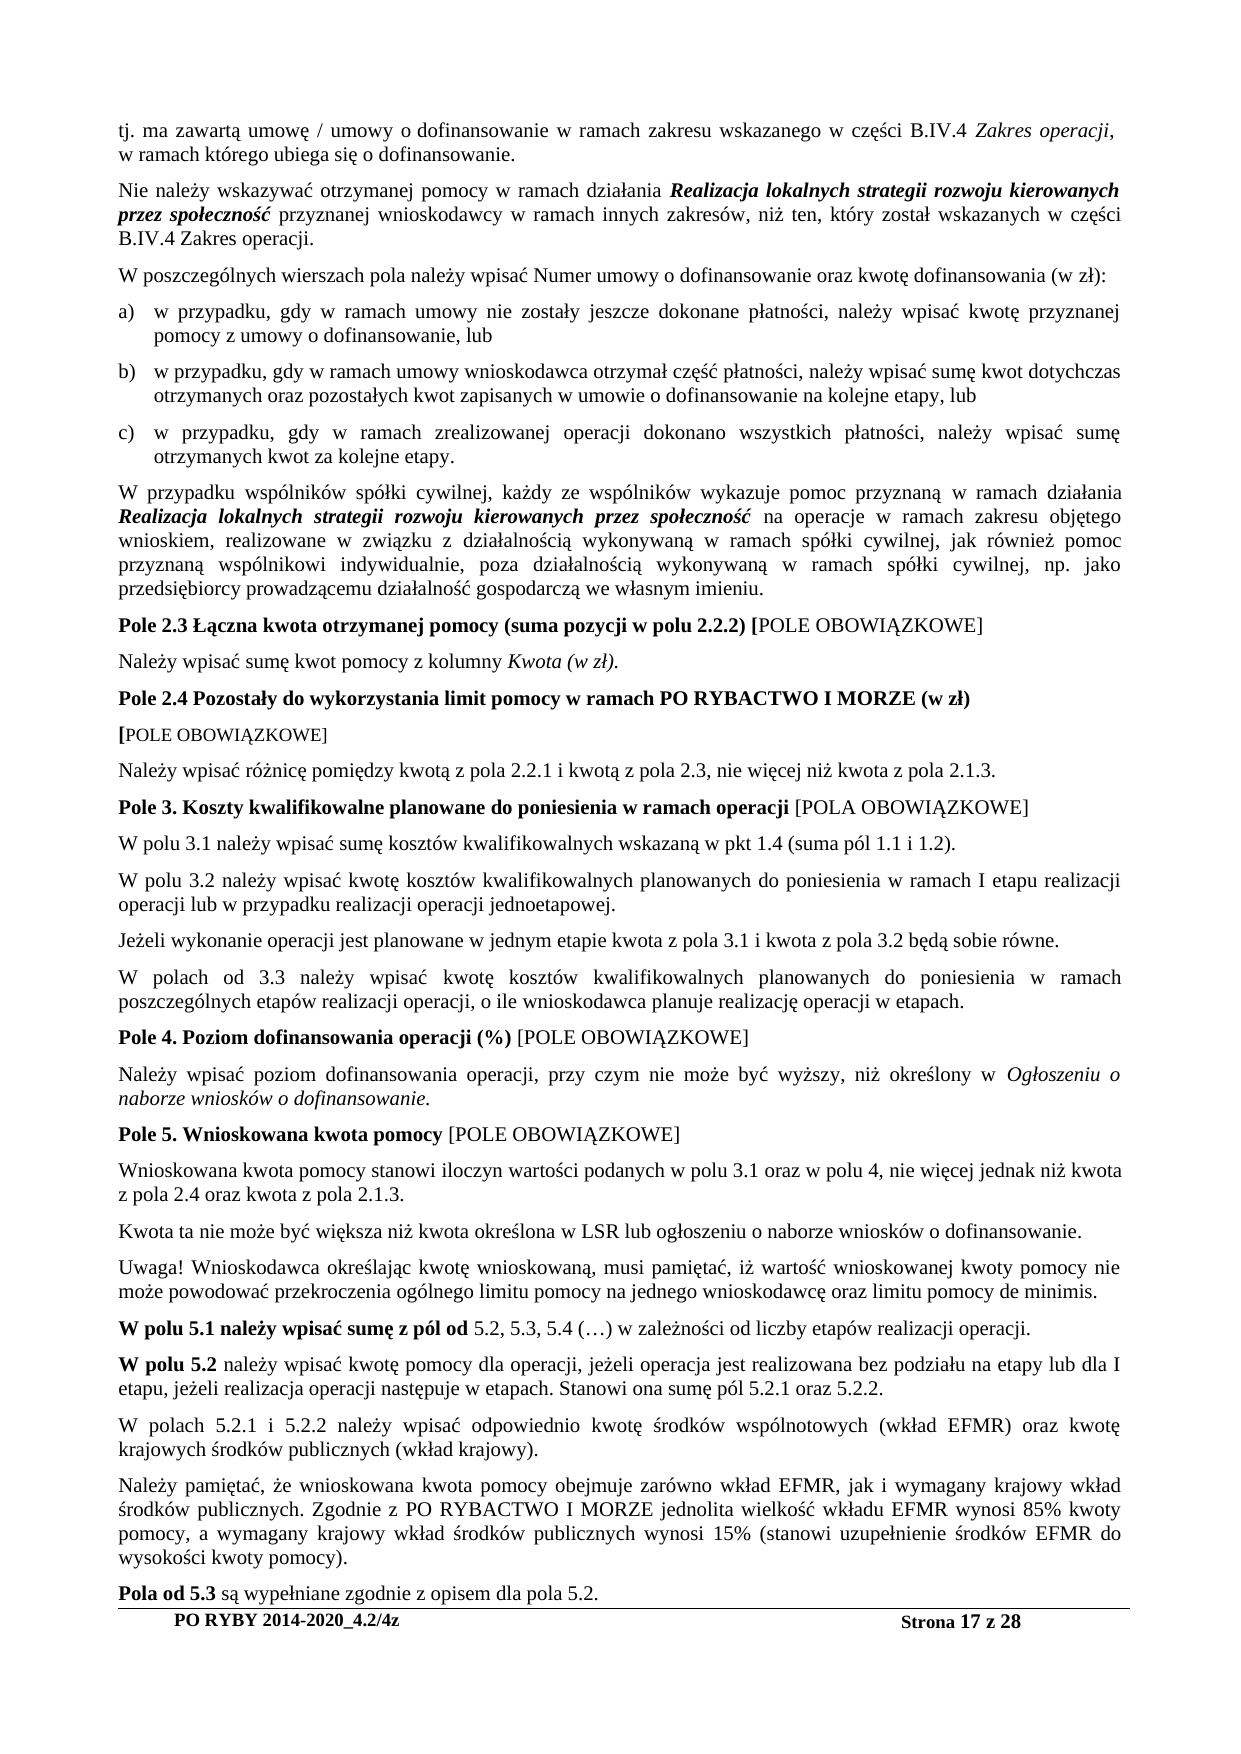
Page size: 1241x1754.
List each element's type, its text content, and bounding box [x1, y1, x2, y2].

text Należy pamiętać, że wnioskowana kwota pomocy obejmuje zarówno wkład EFMR, jak i wymagany krajowy wkład środków publicznych. Zgodnie z PO RYBACTWO I MORZE jednolita wielkość wkładu EFMR wynosi 85% kwoty pomocy, a wymagany krajowy wkład środków publicznych wynosi 15% (stanowi uzupełnienie środków EFMR do wysokości kwoty pomocy). [118, 1473, 1122, 1569]
text Pole 2.3 Łączna kwota otrzymanej pomocy (suma pozycji w polu 2.2.2) [POLE OBOWIĄZKOWE] [118, 613, 1122, 637]
list w przypadku, gdy w ramach zrealizowanej operacji dokonano wszystkich płatności, należy wpisać sumę otrzymanych kwot za kolejne etapy. [118, 420, 1122, 468]
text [118, 118, 1122, 166]
text Uwaga! Wnioskodawca określając kwotę wnioskowaną, musi pamiętać, iż wartość wnioskowanej kwoty pomocy nie może powodować przekroczenia ogólnego limitu pomocy na jednego wnioskodawcę oraz limitu pomocy de minimis. [118, 1256, 1122, 1303]
text W polu 3.1 należy wpisać sumę kosztów kwalifikowalnych wskazaną w pkt 1.4 (suma pól 1.1 i 1.2). [118, 832, 1122, 856]
text Nie należy wskazywać otrzymanej pomocy w ramach działania Realizacja lokalnych strategii rozwoju kierowanych przez społeczność przyznanej wnioskodawcy w ramach innych zakresów, niż ten, który został wskazanych w części B.IV.4 Zakres operacji. [118, 178, 1122, 250]
text Pole 3. Koszty kwalifikowalne planowane do poniesienia w ramach operacji [POLA OBOWIĄZKOWE] [118, 795, 1122, 819]
text Jeżeli wykonanie operacji jest planowane w jednym etapie kwota z pola 3.1 i kwota z pola 3.2 będą sobie równe. [118, 928, 1122, 952]
text Należy wpisać poziom dofinansowania operacji, przy czym nie może być wyższy, niż określony w Ogłoszeniu o naborze wniosków o dofinansowanie. [118, 1062, 1122, 1110]
text W polach 5.2.1 i 5.2.2 należy wpisać odpowiednio kwotę środków wspólnotowych (wkład EFMR) oraz kwotę krajowych środków publicznych (wkład krajowy). [118, 1413, 1122, 1461]
text W polach od 3.3 należy wpisać kwotę kosztów kwalifikowalnych planowanych do poniesienia w ramach poszczególnych etapów realizacji operacji, o ile wnioskodawca planuje realizację operacji w etapach. [118, 965, 1122, 1013]
text Kwota ta nie może być większa niż kwota określona w LSR lub ogłoszeniu o naborze wniosków o dofinansowanie. [118, 1219, 1122, 1243]
list w przypadku, gdy w ramach umowy wnioskodawca otrzymał część płatności, należy wpisać sumę kwot dotychczas otrzymanych oraz pozostałych kwot zapisanych w umowie o dofinansowanie na kolejne etapy, lub [118, 360, 1122, 408]
text Należy wpisać sumę kwot pomocy z kolumny Kwota (w zł). [118, 649, 1122, 673]
text W polu 5.1 należy wpisać sumę z pól od 5.2, 5.3, 5.4 (…) w zależności od liczby etapów realizacji operacji. [118, 1316, 1122, 1340]
text Pola od 5.3 są wypełniane zgodnie z opisem dla pola 5.2. [118, 1582, 1122, 1606]
list w przypadku, gdy w ramach umowy nie zostały jeszcze dokonane płatności, należy wpisać kwotę przyznanej pomocy z umowy o dofinansowanie, lub [118, 299, 1122, 347]
text Wnioskowana kwota pomocy stanowi iloczyn wartości podanych w polu 3.1 oraz w polu 4, nie więcej jednak niż kwota z pola 2.4 oraz kwota z pola 2.1.3. [118, 1159, 1122, 1207]
text Pole 4. Poziom dofinansowania operacji (%) [POLE OBOWIĄZKOWE] [118, 1025, 1122, 1049]
text W polu 5.2 należy wpisać kwotę pomocy dla operacji, jeżeli operacja jest realizowana bez podziału na etapy lub dla I etapu, jeżeli realizacja operacji następuje w etapach. Stanowi ona sumę pól 5.2.1 oraz 5.2.2. [118, 1352, 1122, 1400]
text W polu 3.2 należy wpisać kwotę kosztów kwalifikowalnych planowanych do poniesienia w ramach I etapu realizacji operacji lub w przypadku realizacji operacji jednoetapowej. [118, 868, 1122, 916]
text [POLE OBOWIĄZKOWE] [118, 722, 1122, 746]
text W poszczególnych wierszach pola należy wpisać Numer umowy o dofinansowanie oraz kwotę dofinansowania (w zł): [118, 263, 1122, 287]
text W przypadku wspólników spółki cywilnej, każdy ze wspólników wykazuje pomoc przyznaną w ramach działania Realizacja lokalnych strategii rozwoju kierowanych przez społeczność na operacje w ramach zakresu objętego wnioskiem, realizowane w związku z działalnością wykonywaną w ramach spółki cywilnej, jak również pomoc przyznaną wspólnikowi indywidualnie, poza działalnością wykonywaną w ramach spółki cywilnej, np. jako przedsiębiorcy prowadzącemu działalność gospodarczą we własnym imieniu. [118, 481, 1122, 600]
text Należy wpisać różnicę pomiędzy kwotą z pola 2.2.1 i kwotą z pola 2.3, nie więcej niż kwota z pola 2.1.3. [118, 759, 1122, 783]
text Pole 5. Wnioskowana kwota pomocy [POLE OBOWIĄZKOWE] [118, 1122, 1122, 1146]
text Pole 2.4 Pozostały do wykorzystania limit pomocy w ramach PO RYBACTWO I MORZE (w zł) [118, 686, 1122, 710]
